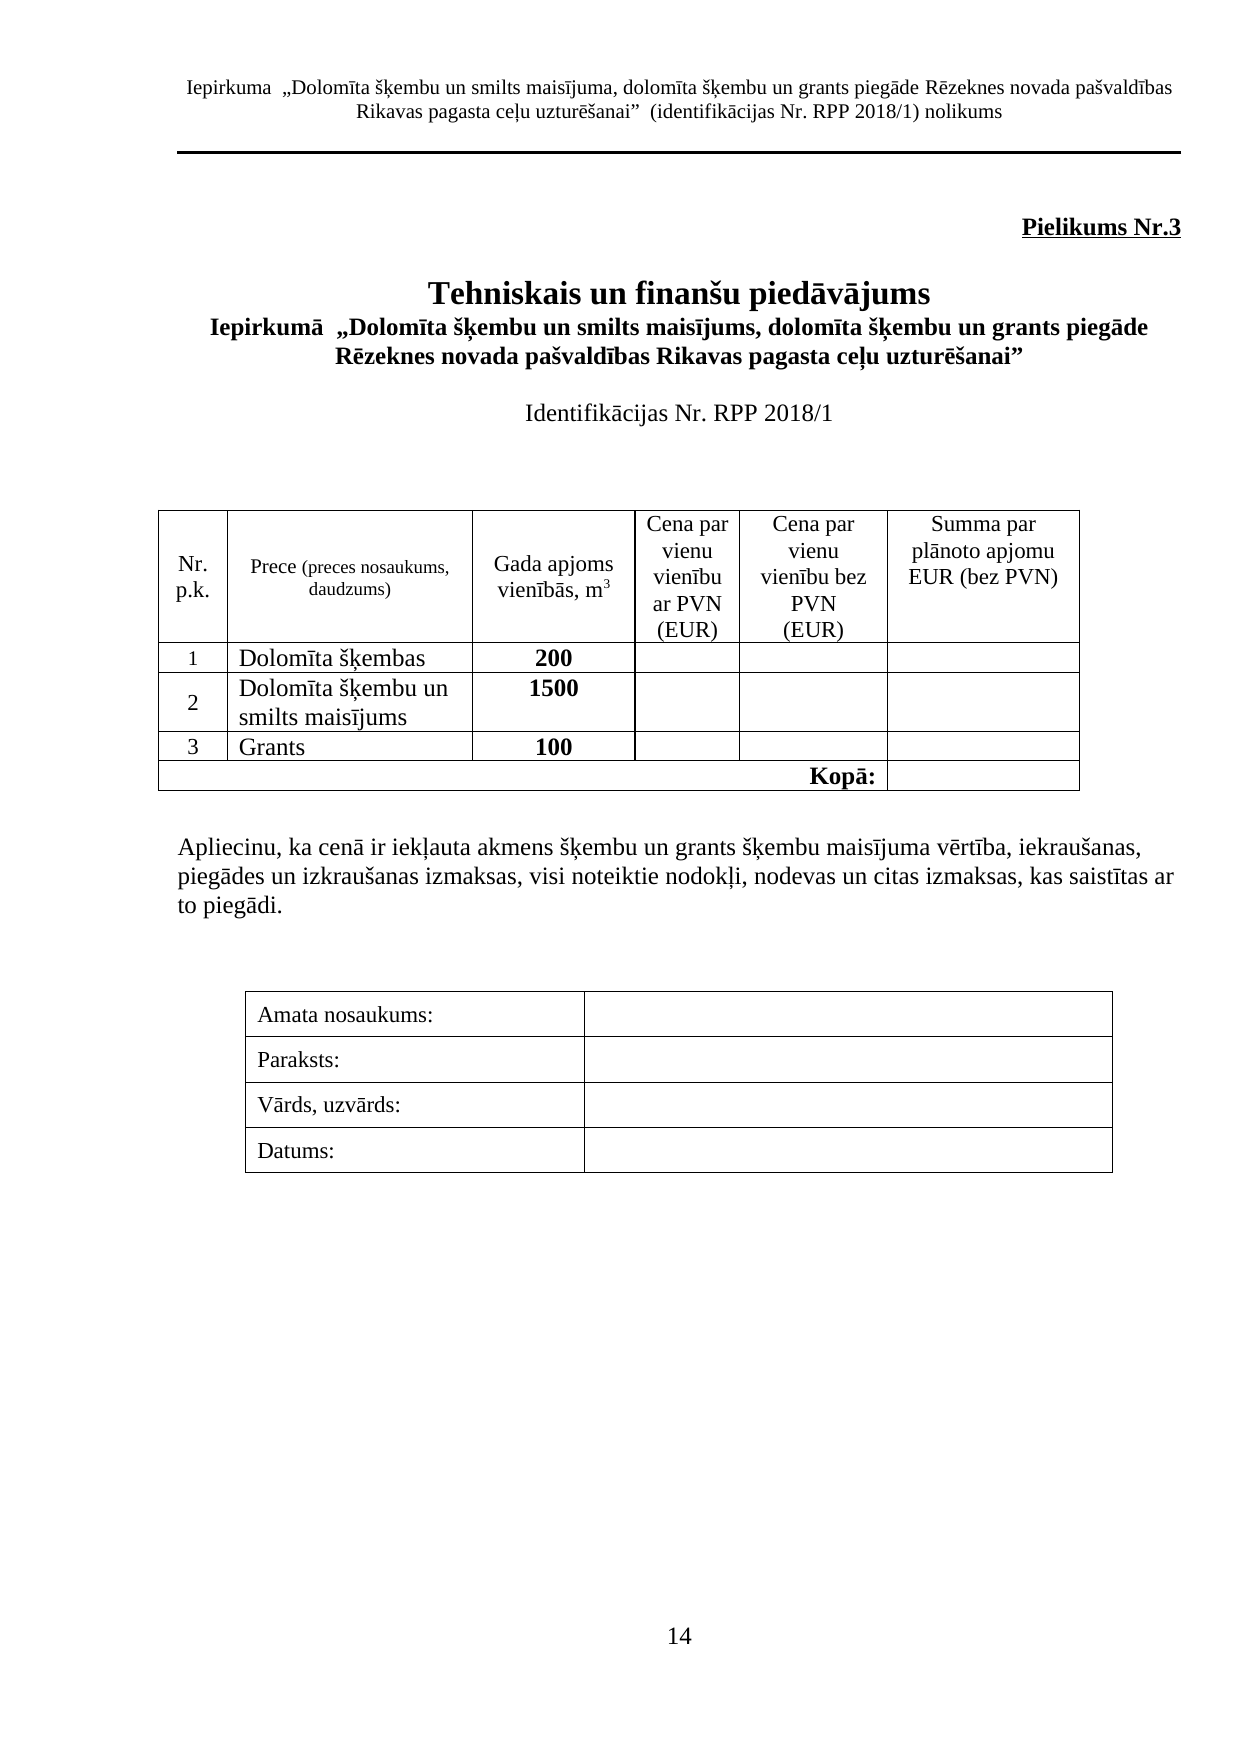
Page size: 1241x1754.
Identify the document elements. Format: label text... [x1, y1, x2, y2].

table_cell [585, 1083, 1112, 1127]
table_cell 1500 [473, 673, 634, 731]
table_cell [585, 1128, 1112, 1172]
table_cell [888, 732, 1079, 760]
table_cell [740, 732, 887, 760]
table_header [585, 992, 1112, 1036]
table_cell Dolomīta šķembas [228, 643, 472, 672]
table_header Nr. p.k. [159, 511, 227, 642]
table_cell [636, 732, 739, 760]
table_header Cena par vienu vienību bez PVN (EUR) [740, 511, 887, 642]
table_header Cena par vienu vienību ar PVN (EUR) [636, 511, 739, 642]
table_cell Kopā: [159, 761, 887, 790]
table_header Prece (preces nosaukums, daudzums) [228, 511, 472, 642]
text Pielikums Nr.3 [177, 212, 1181, 241]
table_header Gada apjoms vienībās, m3 [473, 511, 634, 642]
table_cell 100 [473, 732, 634, 760]
table_cell [636, 643, 739, 672]
text Tehniskais un finanšu piedāvājums [177, 274, 1181, 312]
table_cell [740, 673, 887, 731]
table_cell Vārds, uzvārds: [246, 1083, 584, 1127]
table_cell [888, 673, 1079, 731]
table_cell [740, 643, 887, 672]
table_cell [585, 1037, 1112, 1082]
table_cell Paraksts: [246, 1037, 584, 1082]
table_cell [888, 643, 1079, 672]
table_cell [636, 673, 739, 731]
text Iepirkumā „Dolomīta šķembu un smilts maisījums, dolomīta šķembu un grants piegāde Rēzeknes novada pašvaldības Rikavas pagasta ceļu uzturēšanai” [177, 312, 1181, 369]
table_cell Dolomīta šķembu un smilts maisījums [228, 673, 472, 731]
table_cell 1 [159, 643, 227, 672]
table_cell 3 [159, 732, 227, 760]
text Apliecinu, ka cenā ir iekļauta akmens šķembu un grants šķembu maisījuma vērtība, iekraušanas, piegādes un izkraušanas izmaksas, visi noteiktie nodokļi, nodevas un citas izmaksas, kas saistītas ar to piegādi. [177, 832, 1181, 919]
table_cell Datums: [246, 1128, 584, 1172]
table_cell Grants [228, 732, 472, 760]
table_header Amata nosaukums: [246, 992, 584, 1036]
table_header Summa par plānoto apjomu EUR (bez PVN) [888, 511, 1079, 642]
table_cell 200 [473, 643, 634, 672]
text Identifikācijas Nr. RPP 2018/1 [177, 398, 1181, 427]
table_cell 2 [159, 673, 227, 731]
table_cell [888, 761, 1079, 790]
